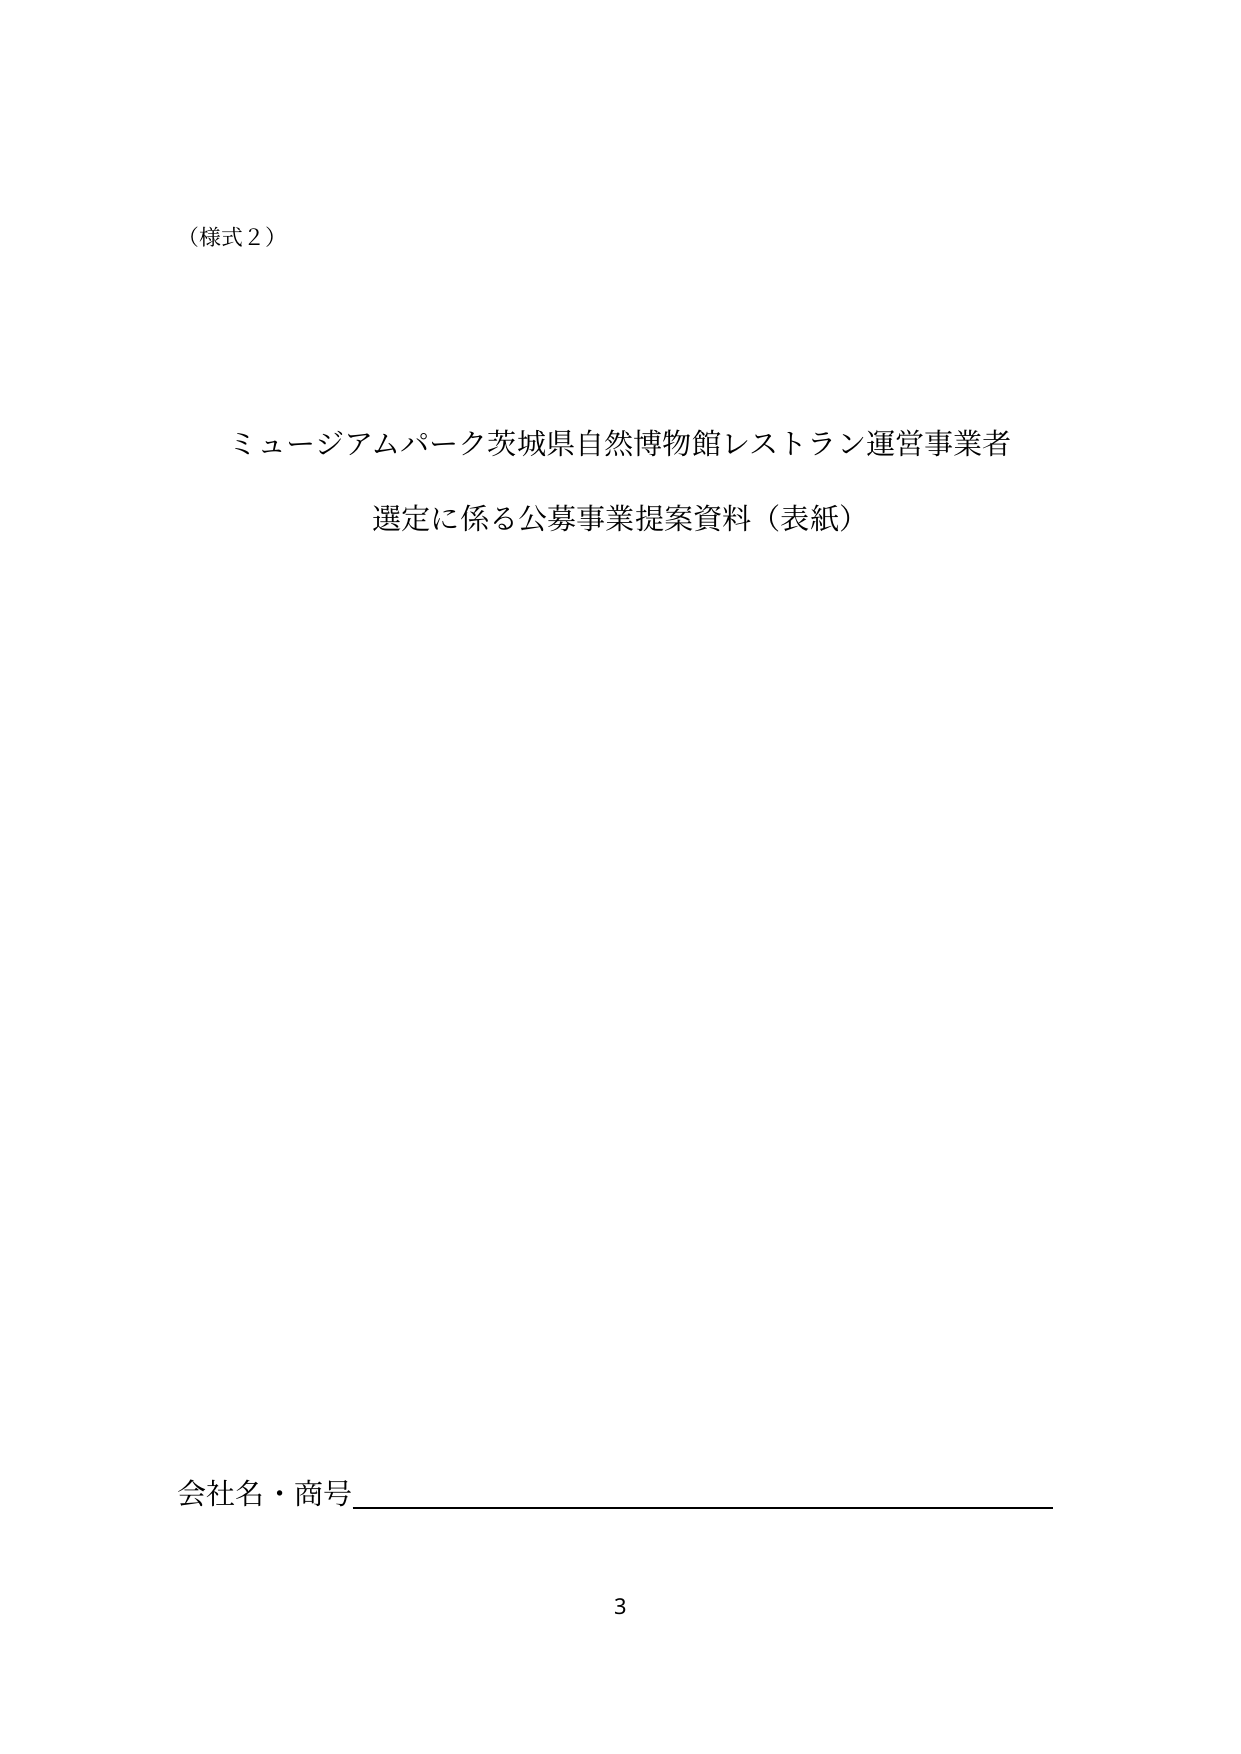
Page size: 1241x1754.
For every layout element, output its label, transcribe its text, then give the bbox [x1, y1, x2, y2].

text ミュージアムパーク茨城県自然博物館レストラン運営事業者 [177, 404, 1063, 479]
text 会社名・商号 [177, 1454, 1063, 1529]
text （様式２） [177, 217, 812, 254]
text 選定に係る公募事業提案資料（表紙） [177, 479, 1063, 554]
